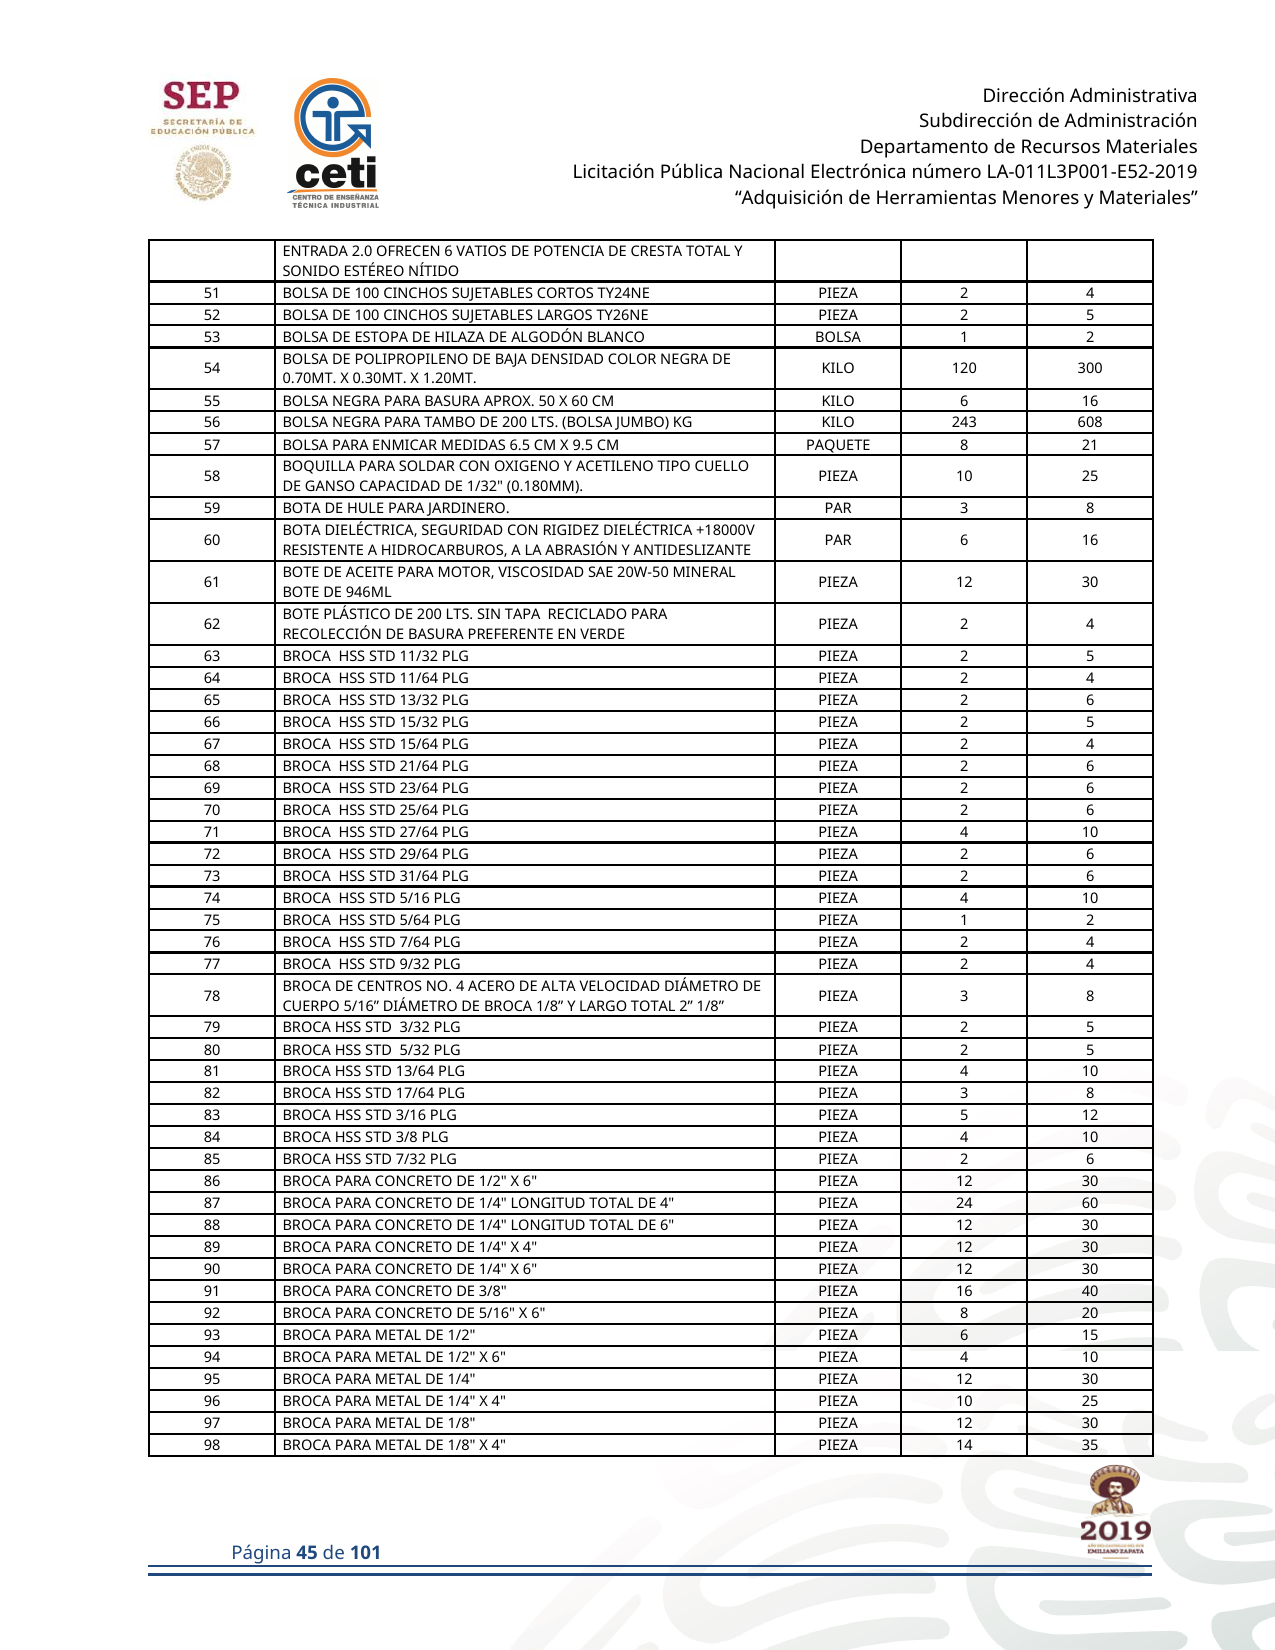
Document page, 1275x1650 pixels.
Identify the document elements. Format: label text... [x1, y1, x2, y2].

table_cell 55 [150, 390, 274, 410]
table_cell 2 [902, 866, 1026, 885]
picture [147, 73, 258, 208]
table_cell 4 [902, 822, 1026, 841]
table_cell 2 [902, 954, 1026, 973]
table_cell 2 [902, 283, 1026, 302]
table_cell PIEZA [776, 690, 900, 709]
table_cell 8 [1028, 1083, 1152, 1103]
table_cell 6 [1028, 1149, 1152, 1169]
table_cell 10 [1028, 1127, 1152, 1147]
table_cell 2 [902, 604, 1026, 644]
table_cell 6 [902, 390, 1026, 410]
table_cell 3 [902, 498, 1026, 518]
table_cell 50 [150, 241, 274, 280]
table_cell 12 [902, 1171, 1026, 1191]
table_cell 67 [150, 734, 274, 753]
table_cell PIEZA [776, 1303, 900, 1323]
table_cell 85 [150, 1149, 274, 1169]
table_cell 4 [902, 1061, 1026, 1081]
table_cell 6 [1028, 866, 1152, 885]
table_cell 4 [902, 1347, 1026, 1367]
table_cell 30 [1028, 1259, 1152, 1279]
table_cell 10 [1028, 1347, 1152, 1367]
table_cell 2 [902, 646, 1026, 666]
table_cell BROCA HSS STD 25/64 PLG [276, 800, 774, 819]
table_cell PIEZA [776, 1061, 900, 1081]
table_cell 65 [150, 690, 274, 709]
table_cell 81 [150, 1061, 274, 1081]
table_cell BROCA PARA CONCRETO DE 1/2" X 6" [276, 1171, 774, 1191]
table_cell BROCA PARA METAL DE 1/2" X 6" [276, 1347, 774, 1367]
table_cell 2 [1028, 910, 1152, 929]
table_cell 15 [1028, 1325, 1152, 1345]
table_cell 56 [150, 412, 274, 432]
table_cell 89 [150, 1237, 274, 1257]
table_cell PIEZA [776, 954, 900, 973]
table_cell 62 [150, 604, 274, 644]
table_cell 10 [902, 456, 1026, 496]
table_cell BROCA HSS STD 27/64 PLG [276, 822, 774, 841]
table_cell 69 [150, 778, 274, 797]
table_cell 6 [1028, 778, 1152, 797]
table_cell 30 [1028, 1171, 1152, 1191]
table_cell BROCA PARA METAL DE 1/4" X 4" [276, 1391, 774, 1411]
table_cell 2 [902, 844, 1026, 863]
table_cell BROCA HSS STD 23/64 PLG [276, 778, 774, 797]
table_cell 120 [902, 349, 1026, 388]
table_cell BOLSA [776, 326, 900, 346]
table_cell 12 [902, 1413, 1026, 1433]
table_cell PIEZA [776, 305, 900, 324]
table_cell BROCA HSS STD 5/16 PLG [276, 888, 774, 907]
table_cell 16 [1028, 390, 1152, 410]
table_cell 54 [150, 349, 274, 388]
table_cell 6 [1028, 800, 1152, 819]
table_cell 6 [902, 1325, 1026, 1345]
table_cell PIEZA [776, 800, 900, 819]
table_cell 80 [150, 1039, 274, 1059]
table_cell 79 [150, 1017, 274, 1037]
table_cell BROCA PARA CONCRETO DE 5/16" X 6" [276, 1303, 774, 1323]
table_cell PIEZA [776, 1149, 900, 1169]
table_cell 73 [150, 866, 274, 885]
table_cell PIEZA [776, 1413, 900, 1433]
table_cell 57 [150, 434, 274, 454]
table_cell 6 [1028, 844, 1152, 863]
table_cell PIEZA [776, 1127, 900, 1147]
table_cell 61 [150, 562, 274, 602]
table_cell 2 [1028, 326, 1152, 346]
table_cell 75 [150, 910, 274, 929]
table_cell 30 [1028, 562, 1152, 602]
table_cell 8 [1028, 498, 1152, 518]
table_cell PIEZA [776, 1215, 900, 1235]
table_cell 59 [150, 498, 274, 518]
table_cell 87 [150, 1193, 274, 1213]
table_cell 4 [1028, 668, 1152, 688]
picture [146, 1040, 1275, 1650]
table_cell 12 [902, 1369, 1026, 1389]
table_cell PIEZA [776, 1083, 900, 1103]
table_cell 91 [150, 1281, 274, 1301]
table_cell BOQUILLA PARA SOLDAR CON OXIGENO Y ACETILENO TIPO CUELLO DE GANSO CAPACIDAD DE 1/32" (0.180MM). [276, 456, 774, 496]
table_cell 6 [1028, 756, 1152, 776]
table_cell PIEZA [776, 975, 900, 1015]
table_cell BROCA HSS STD 5/64 PLG [276, 910, 774, 929]
table_cell 4 [902, 888, 1026, 907]
table_cell 6 [902, 520, 1026, 560]
table_cell 90 [150, 1259, 274, 1279]
table_cell 4 [1028, 604, 1152, 644]
table_cell 4 [1028, 283, 1152, 302]
table_cell 12 [902, 1259, 1026, 1279]
table_cell 8 [1028, 975, 1152, 1015]
table_cell 94 [150, 1347, 274, 1367]
table_cell PIEZA [776, 456, 900, 496]
table_cell 58 [150, 456, 274, 496]
table_cell 30 [1028, 1413, 1152, 1433]
table_cell 12 [902, 1215, 1026, 1235]
table_cell PIEZA [776, 1039, 900, 1059]
table_cell PIEZA [776, 1105, 900, 1125]
table_cell 2 [902, 778, 1026, 797]
table_cell PIEZA [776, 1325, 900, 1345]
table_cell BOLSA DE 100 CINCHOS SUJETABLES CORTOS TY24NE [276, 283, 774, 302]
table_cell 21 [1028, 434, 1152, 454]
table_cell 25 [1028, 456, 1152, 496]
table_cell 608 [1028, 412, 1152, 432]
table_cell 60 [150, 520, 274, 560]
table_cell BROCA PARA CONCRETO DE 1/4" LONGITUD TOTAL DE 4" [276, 1193, 774, 1213]
table_cell 76 [150, 931, 274, 951]
table_cell 3 [902, 1083, 1026, 1103]
table_cell PIEZA [776, 1281, 900, 1301]
table_cell PIEZA [776, 1193, 900, 1213]
table_cell 83 [150, 1105, 274, 1125]
table_cell PIEZA [776, 1435, 900, 1455]
table_cell 70 [150, 800, 274, 819]
table_cell 95 [150, 1369, 274, 1389]
table_cell BOLSA DE POLIPROPILENO DE BAJA DENSIDAD COLOR NEGRA DE 0.70MT. X 0.30MT. X 1.20MT. [276, 349, 774, 388]
table_cell 16 [1028, 520, 1152, 560]
table_cell BOCINAS MULTIMEDIA DOS ALTAVOCES MULTIMEDIA DE DOBLE ENTRADA 2.0 OFRECEN 6 VATIOS DE POTENCIA DE CRESTA TOTAL Y SONIDO ESTÉREO NÍTIDO [276, 241, 774, 280]
table_cell 1 [902, 910, 1026, 929]
table_cell KILO [776, 390, 900, 410]
table_cell BROCA HSS STD 13/64 PLG [276, 1061, 774, 1081]
table_cell 5 [1028, 712, 1152, 732]
table_cell BOLSA NEGRA PARA TAMBO DE 200 LTS. (BOLSA JUMBO) KG [276, 412, 774, 432]
table_cell PAR [776, 520, 900, 560]
table_cell BOLSA DE ESTOPA DE HILAZA DE ALGODÓN BLANCO [276, 326, 774, 346]
table_cell 96 [150, 1391, 274, 1411]
table_cell PIEZA [776, 778, 900, 797]
table_cell 2 [902, 668, 1026, 688]
table_cell PIEZA [776, 844, 900, 863]
table_cell 68 [150, 756, 274, 776]
table_cell 12 [1028, 1105, 1152, 1125]
table_cell PAQUETE [776, 434, 900, 454]
table_cell 2 [902, 305, 1026, 324]
table_cell 10 [1028, 822, 1152, 841]
table_cell 5 [1028, 646, 1152, 666]
table_cell 4 [1028, 954, 1152, 973]
table_cell PIEZA [776, 1369, 900, 1389]
table_cell 82 [150, 1083, 274, 1103]
table_cell BROCA HSS STD 29/64 PLG [276, 844, 774, 863]
table_cell 2 [902, 734, 1026, 753]
table_cell 4 [1028, 734, 1152, 753]
table_cell 66 [150, 712, 274, 732]
table_cell BOTE DE ACEITE PARA MOTOR, VISCOSIDAD SAE 20W-50 MINERAL BOTE DE 946ML [276, 562, 774, 602]
table_cell 2 [902, 712, 1026, 732]
table_cell 10 [902, 1391, 1026, 1411]
table_cell BOTA DE HULE PARA JARDINERO. [276, 498, 774, 518]
table_cell BROCA HSS STD 21/64 PLG [276, 756, 774, 776]
table_cell BROCA PARA CONCRETO DE 1/4" LONGITUD TOTAL DE 6" [276, 1215, 774, 1235]
table_cell PIEZA [776, 1391, 900, 1411]
table_cell BROCA DE CENTROS NO. 4 ACERO DE ALTA VELOCIDAD DIÁMETRO DE CUERPO 5/16” DIÁMETRO DE BROCA 1/8” Y LARGO TOTAL 2” 1/8” [276, 975, 774, 1015]
table_cell 78 [150, 975, 274, 1015]
table_cell 86 [150, 1171, 274, 1191]
table_cell BROCA PARA METAL DE 1/2" [276, 1325, 774, 1345]
table_cell PIEZA [776, 1259, 900, 1279]
table_cell PIEZA [776, 910, 900, 929]
table_cell 2 [902, 1039, 1026, 1059]
table_cell 88 [150, 1215, 274, 1235]
table_cell 300 [1028, 349, 1152, 388]
table_cell 8 [902, 1303, 1026, 1323]
table_cell BOTA DIELÉCTRICA, SEGURIDAD CON RIGIDEZ DIELÉCTRICA +18000V RESISTENTE A HIDROCARBUROS, A LA ABRASIÓN Y ANTIDESLIZANTE [276, 520, 774, 560]
table_cell 243 [902, 412, 1026, 432]
table_cell 10 [1028, 1061, 1152, 1081]
table_cell BROCA PARA METAL DE 1/8" [276, 1413, 774, 1433]
table_cell 20 [1028, 1303, 1152, 1323]
table_cell 10 [1028, 888, 1152, 907]
table_cell BOTE PLÁSTICO DE 200 LTS. SIN TAPA RECICLADO PARA RECOLECCIÓN DE BASURA PREFERENTE EN VERDE [276, 604, 774, 644]
table_cell BROCA HSS STD 7/32 PLG [276, 1149, 774, 1169]
table_cell BROCA HSS STD 9/32 PLG [276, 954, 774, 973]
table_cell BROCA PARA CONCRETO DE 1/4" X 6" [276, 1259, 774, 1279]
table_cell BROCA PARA METAL DE 1/4" [276, 1369, 774, 1389]
table_cell 92 [150, 1303, 274, 1323]
table_cell KILO [776, 412, 900, 432]
table_cell BOLSA NEGRA PARA BASURA APROX. 50 X 60 CM [276, 390, 774, 410]
table_cell 1 [902, 326, 1026, 346]
table_cell 77 [150, 954, 274, 973]
table_cell 38 [902, 241, 1026, 280]
table_cell 4 [1028, 931, 1152, 951]
table_cell 5 [1028, 305, 1152, 324]
picture [287, 78, 379, 208]
table_cell 12 [902, 562, 1026, 602]
table_cell 5 [902, 1105, 1026, 1125]
table_cell BROCA HSS STD 3/32 PLG [276, 1017, 774, 1037]
table_cell 51 [150, 283, 274, 302]
table_cell 53 [150, 326, 274, 346]
table_cell 71 [150, 822, 274, 841]
table_cell PIEZA [776, 1017, 900, 1037]
table_cell 2 [902, 931, 1026, 951]
table_cell 52 [150, 305, 274, 324]
table_cell BROCA HSS STD 11/32 PLG [276, 646, 774, 666]
table_cell PIEZA [776, 712, 900, 732]
table_cell BROCA HSS STD 31/64 PLG [276, 866, 774, 885]
table_cell PIEZA [776, 604, 900, 644]
table_cell 97 [150, 1413, 274, 1433]
table_cell 30 [1028, 1215, 1152, 1235]
table_cell BOLSA PARA ENMICAR MEDIDAS 6.5 CM X 9.5 CM [276, 434, 774, 454]
table_cell 12 [902, 1237, 1026, 1257]
table_cell 2 [902, 1017, 1026, 1037]
table_cell PIEZA [776, 931, 900, 951]
table_cell 2 [902, 690, 1026, 709]
table_cell PIEZA [776, 562, 900, 602]
table_cell 72 [150, 844, 274, 863]
table_cell KILO [776, 349, 900, 388]
table_cell 60 [1028, 1193, 1152, 1213]
table_cell BOLSA DE 100 CINCHOS SUJETABLES LARGOS TY26NE [276, 305, 774, 324]
table_cell 25 [1028, 1391, 1152, 1411]
table_cell 2 [902, 756, 1026, 776]
table_cell BROCA PARA METAL DE 1/8" X 4" [276, 1435, 774, 1455]
table_cell 93 [150, 1325, 274, 1345]
table_cell 74 [150, 888, 274, 907]
table_cell 5 [1028, 1039, 1152, 1059]
table_cell 95 [1028, 241, 1152, 280]
table_cell BROCA HSS STD 13/32 PLG [276, 690, 774, 709]
table_cell BROCA HSS STD 15/32 PLG [276, 712, 774, 732]
table_cell 4 [902, 1127, 1026, 1147]
table_cell 30 [1028, 1237, 1152, 1257]
table_cell PIEZA [776, 283, 900, 302]
table_cell PIEZA [776, 646, 900, 666]
table_cell PIEZA [776, 1347, 900, 1367]
table_cell 14 [902, 1435, 1026, 1455]
table_cell 24 [902, 1193, 1026, 1213]
table_cell BROCA HSS STD 3/8 PLG [276, 1127, 774, 1147]
table_cell 5 [1028, 1017, 1152, 1037]
table_cell BROCA PARA CONCRETO DE 1/4" X 4" [276, 1237, 774, 1257]
table_cell PIEZA [776, 756, 900, 776]
table_cell 30 [1028, 1369, 1152, 1389]
table_cell 16 [902, 1281, 1026, 1301]
table_cell PIEZA [776, 822, 900, 841]
table_cell PIEZA [776, 668, 900, 688]
table_cell 40 [1028, 1281, 1152, 1301]
table_cell BROCA HSS STD 5/32 PLG [276, 1039, 774, 1059]
table_cell 98 [150, 1435, 274, 1455]
table_cell PIEZA [776, 888, 900, 907]
table_cell 8 [902, 434, 1026, 454]
table_cell BROCA PARA CONCRETO DE 3/8" [276, 1281, 774, 1301]
table_cell BROCA HSS STD 17/64 PLG [276, 1083, 774, 1103]
table_cell 3 [902, 975, 1026, 1015]
table_cell 84 [150, 1127, 274, 1147]
table_cell 2 [902, 1149, 1026, 1169]
table_cell BROCA HSS STD 15/64 PLG [276, 734, 774, 753]
table_cell PIEZA [776, 1171, 900, 1191]
table_cell PAR [776, 498, 900, 518]
table_cell PIEZA [776, 241, 900, 280]
table_cell 35 [1028, 1435, 1152, 1455]
table_cell BROCA HSS STD 3/16 PLG [276, 1105, 774, 1125]
table_cell BROCA HSS STD 11/64 PLG [276, 668, 774, 688]
table_cell PIEZA [776, 1237, 900, 1257]
table_cell 6 [1028, 690, 1152, 709]
table_cell PIEZA [776, 866, 900, 885]
table_cell BROCA HSS STD 7/64 PLG [276, 931, 774, 951]
table_cell 63 [150, 646, 274, 666]
table_cell PIEZA [776, 734, 900, 753]
table_cell 2 [902, 800, 1026, 819]
table_cell 64 [150, 668, 274, 688]
